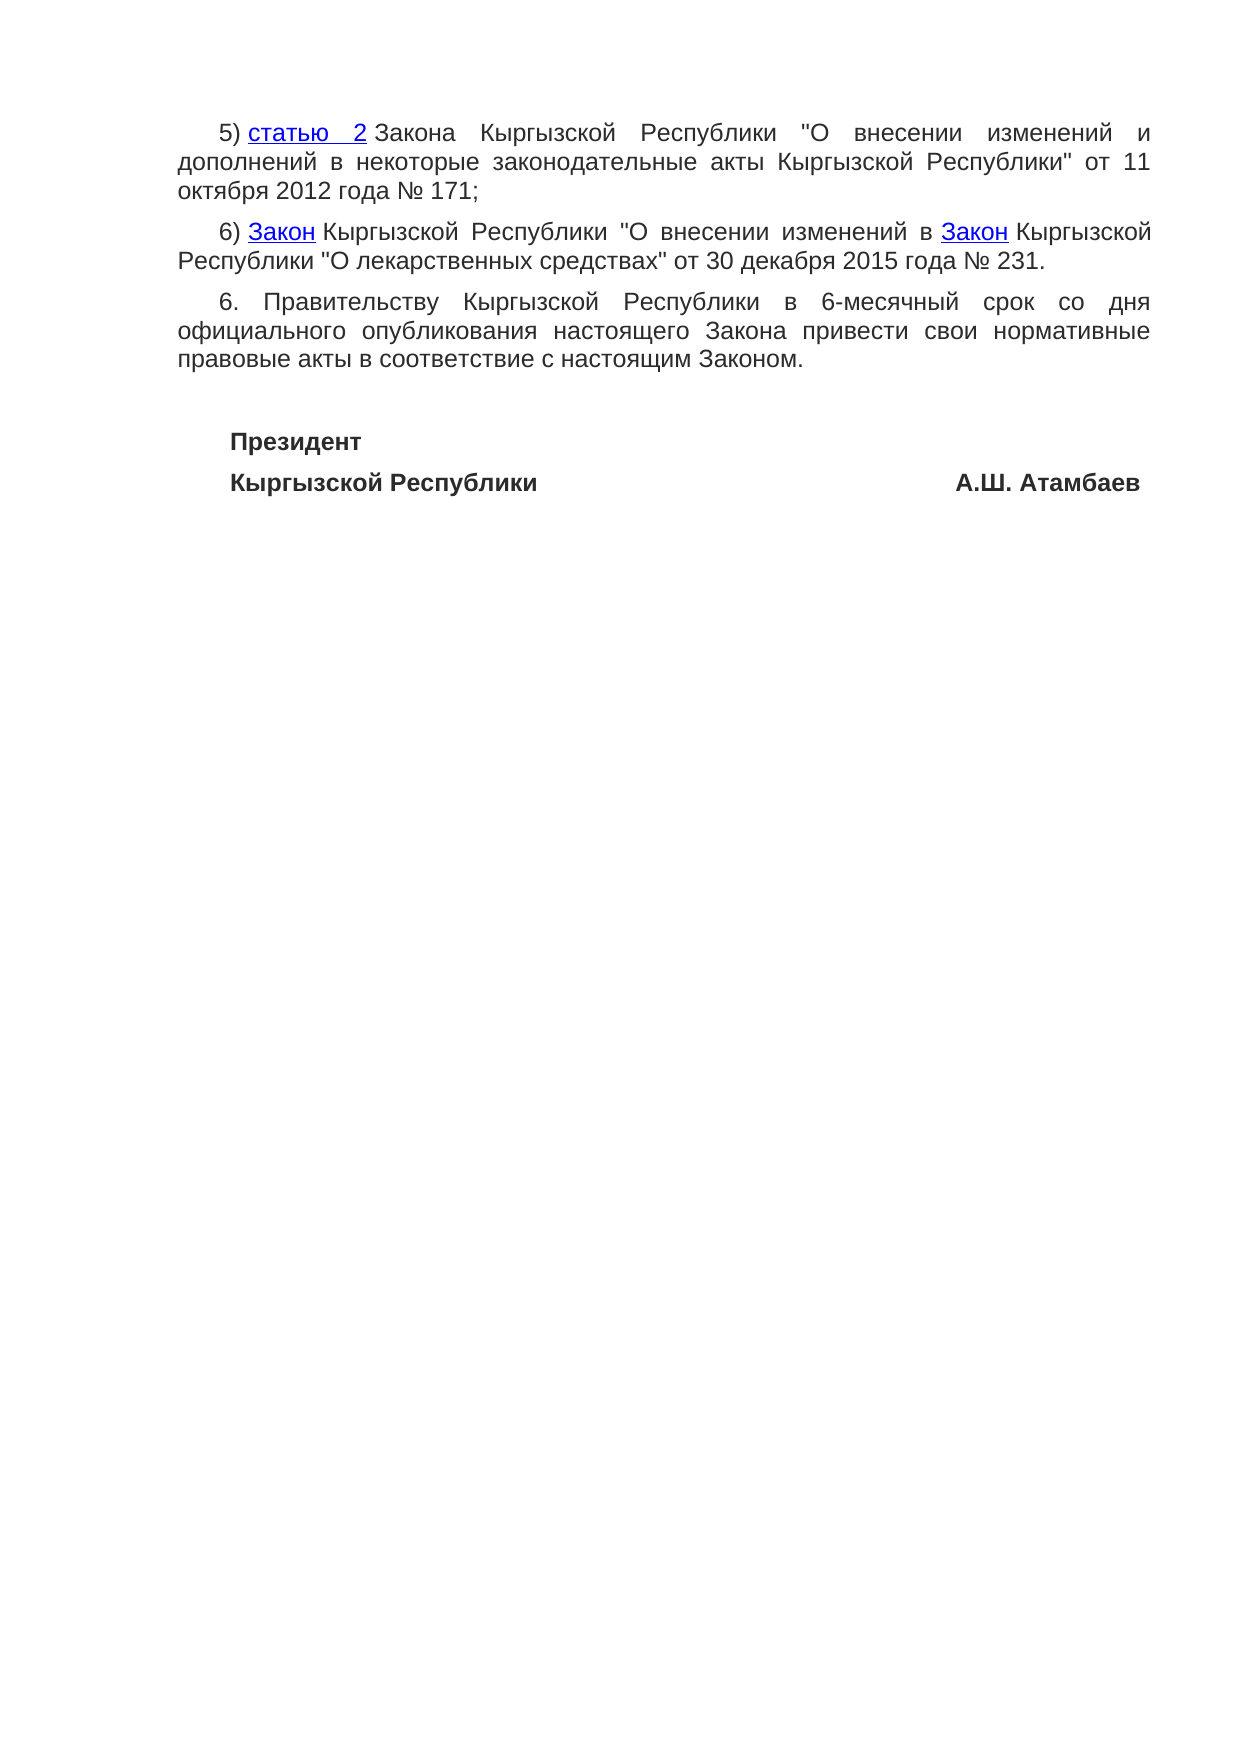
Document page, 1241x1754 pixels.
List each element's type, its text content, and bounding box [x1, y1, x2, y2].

text 5) статью 2 Закона Кыргызской Республики "О внесении изменений и дополнений в некоторые законодательные акты Кыргызской Республики" от 11 октября 2012 года № 171; [177, 118, 1152, 204]
text 6) Закон Кыргызской Республики "О внесении изменений в Закон Кыргызской Республики "О лекарственных средствах" от 30 декабря 2015 года № 231. [177, 217, 1152, 274]
table_header Президент Кыргызской Республики [177, 427, 664, 509]
text 6. Правительству Кыргызской Республики в 6-месячный срок со дня официального опубликования настоящего Закона привести свои нормативные правовые акты в соответствие с настоящим Законом. [177, 287, 1152, 373]
table_header А.Ш. Атамбаев [664, 427, 1152, 509]
